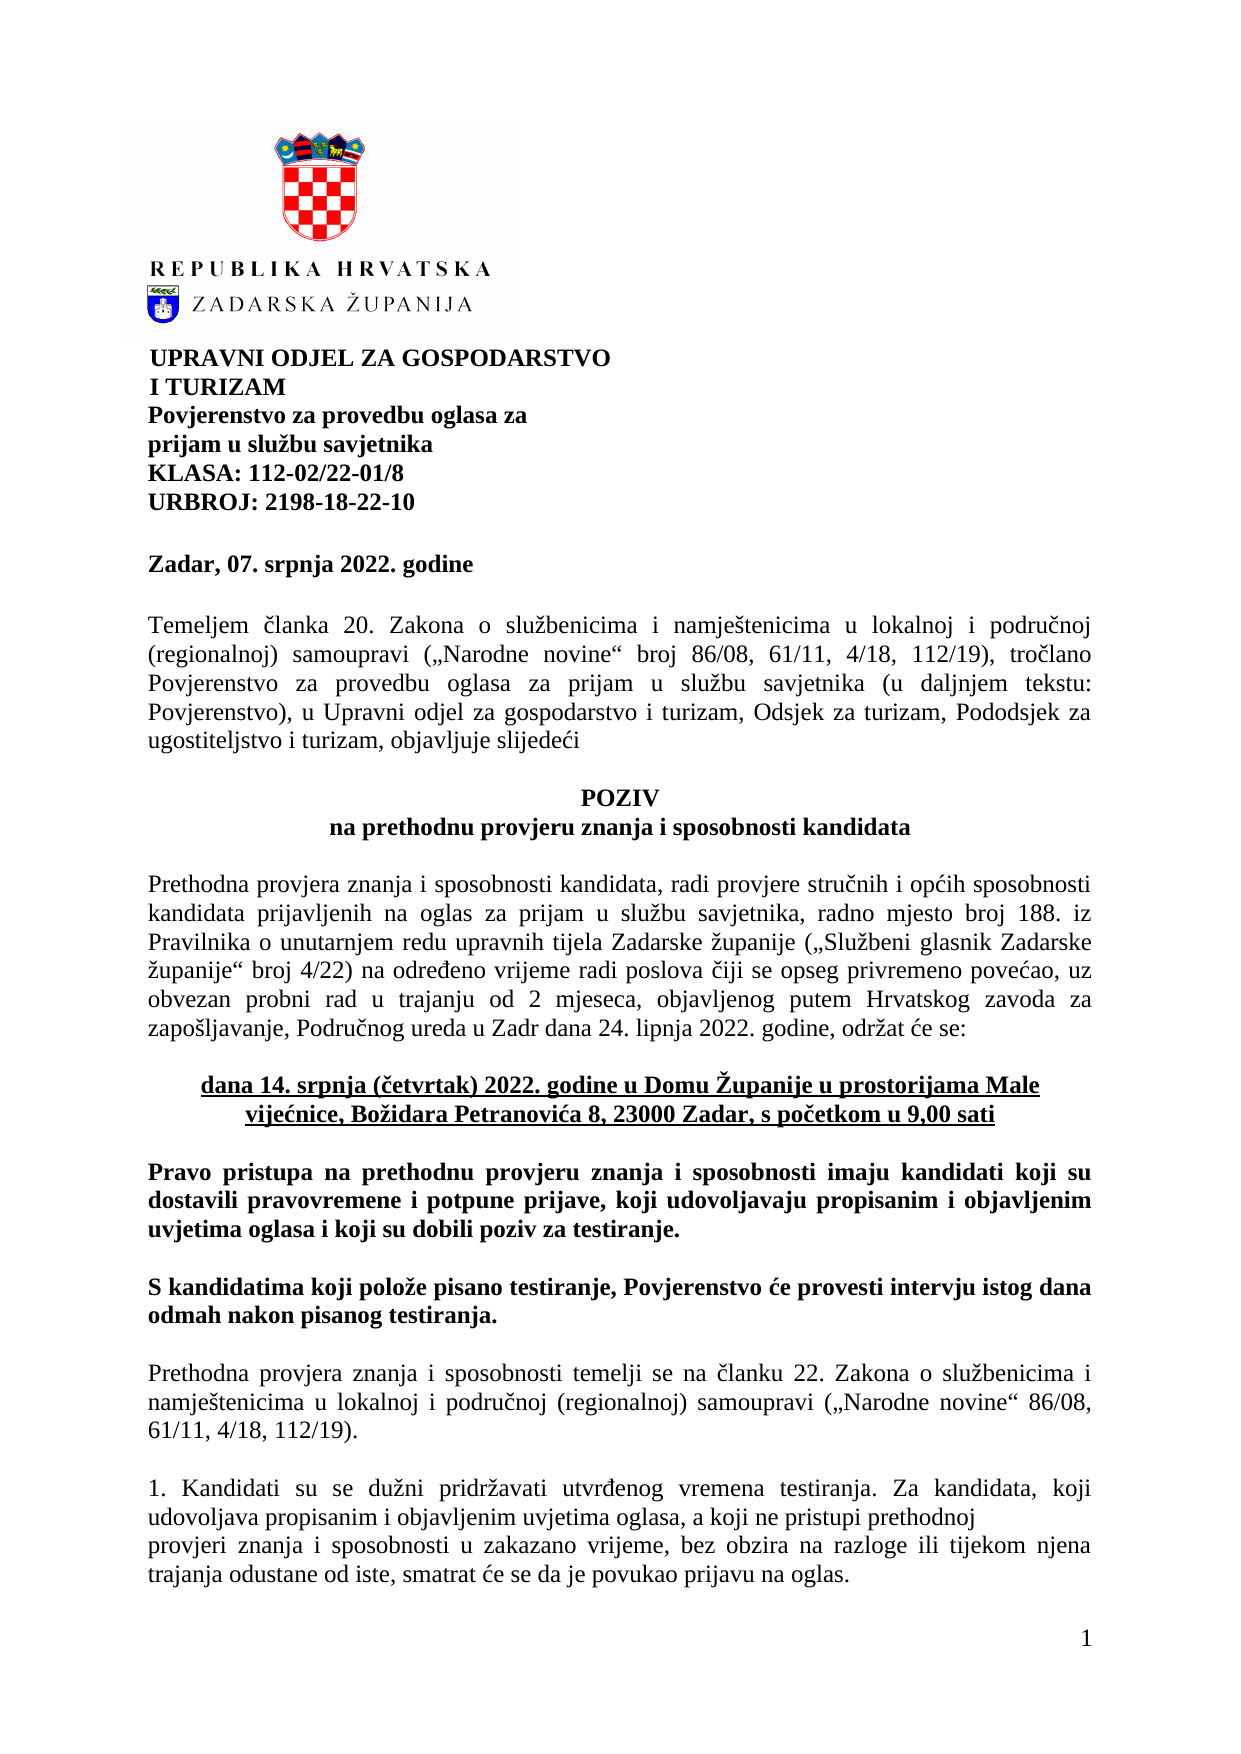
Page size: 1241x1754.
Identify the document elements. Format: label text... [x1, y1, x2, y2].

text prijam u službu savjetnika [148, 429, 1093, 458]
text URBROJ: 2198-18-22-10 [148, 487, 1093, 516]
text KLASA: 112-02/22-01/8 [148, 458, 1093, 487]
text Povjerenstvo za provedbu oglasa za [148, 401, 1093, 429]
text 1. Kandidati su se dužni pridržavati utvrđenog vremena testiranja. Za kandidata, koji udovoljava propisanim i objavljenim uvjetima oglasa, a koji ne pristupi prethodnoj [148, 1473, 1093, 1530]
text Zadar, 07. srpnja 2022. godine [148, 549, 1093, 577]
text na prethodnu provjeru znanja i sposobnosti kandidata [148, 812, 1093, 840]
text Pravo pristupa na prethodnu provjeru znanja i sposobnosti imaju kandidati koji su dostavili pravovremene i potpune prijave, koji udovoljavaju propisanim i objavljenim uvjetima oglasa i koji su dobili poziv za testiranje. [148, 1157, 1093, 1243]
text provjeri znanja i sposobnosti u zakazano vrijeme, bez obzira na razloge ili tijekom njena trajanja odustane od iste, smatrat će se da je povukao prijavu na oglas. [148, 1530, 1093, 1588]
text S kandidatima koji polože pisano testiranje, Povjerenstvo će provesti intervju istog dana odmah nakon pisanog testiranja. [148, 1272, 1093, 1329]
text POZIV [148, 783, 1093, 812]
text dana 14. srpnja (četvrtak) 2022. godine u Domu Županije u prostorijama Male vijećnice, Božidara Petranovića 8, 23000 Zadar, s početkom u 9,00 sati [148, 1070, 1093, 1128]
text Prethodna provjera znanja i sposobnosti temelji se na članku 22. Zakona o službenicima i namještenicima u lokalnoj i područnoj (regionalnoj) samoupravi („Narodne novine“ 86/08, 61/11, 4/18, 112/19). [148, 1358, 1093, 1444]
text Temeljem članka 20. Zakona o službenicima i namještenicima u lokalnoj i područnoj (regionalnoj) samoupravi („Narodne novine“ broj 86/08, 61/11, 4/18, 112/19), tročlano Povjerenstvo za provedbu oglasa za prijam u službu savjetnika (u daljnjem tekstu: Povjerenstvo), u Upravni odjel za gospodarstvo i turizam, Odsjek za turizam, Pododsjek za ugostiteljstvo i turizam, objavljuje slijedeći [148, 610, 1093, 754]
text UPRAVNI ODJEL ZA GOSPODARSTVO [118, 343, 1093, 372]
text I TURIZAM [118, 372, 1093, 401]
text Prethodna provjera znanja i sposobnosti kandidata, radi provjere stručnih i općih sposobnosti kandidata prijavljenih na oglas za prijam u službu savjetnika, radno mjesto broj 188. iz Pravilnika o unutarnjem redu upravnih tijela Zadarske županije („Službeni glasnik Zadarske županije“ broj 4/22) na određeno vrijeme radi poslova čiji se opseg privremeno povećao, uz obvezan probni rad u trajanju od 2 mjeseca, objavljenog putem Hrvatskog zavoda za zapošljavanje, Područnog ureda u Zadr dana 24. lipnja 2022. godine, održat će se: [148, 869, 1093, 1042]
